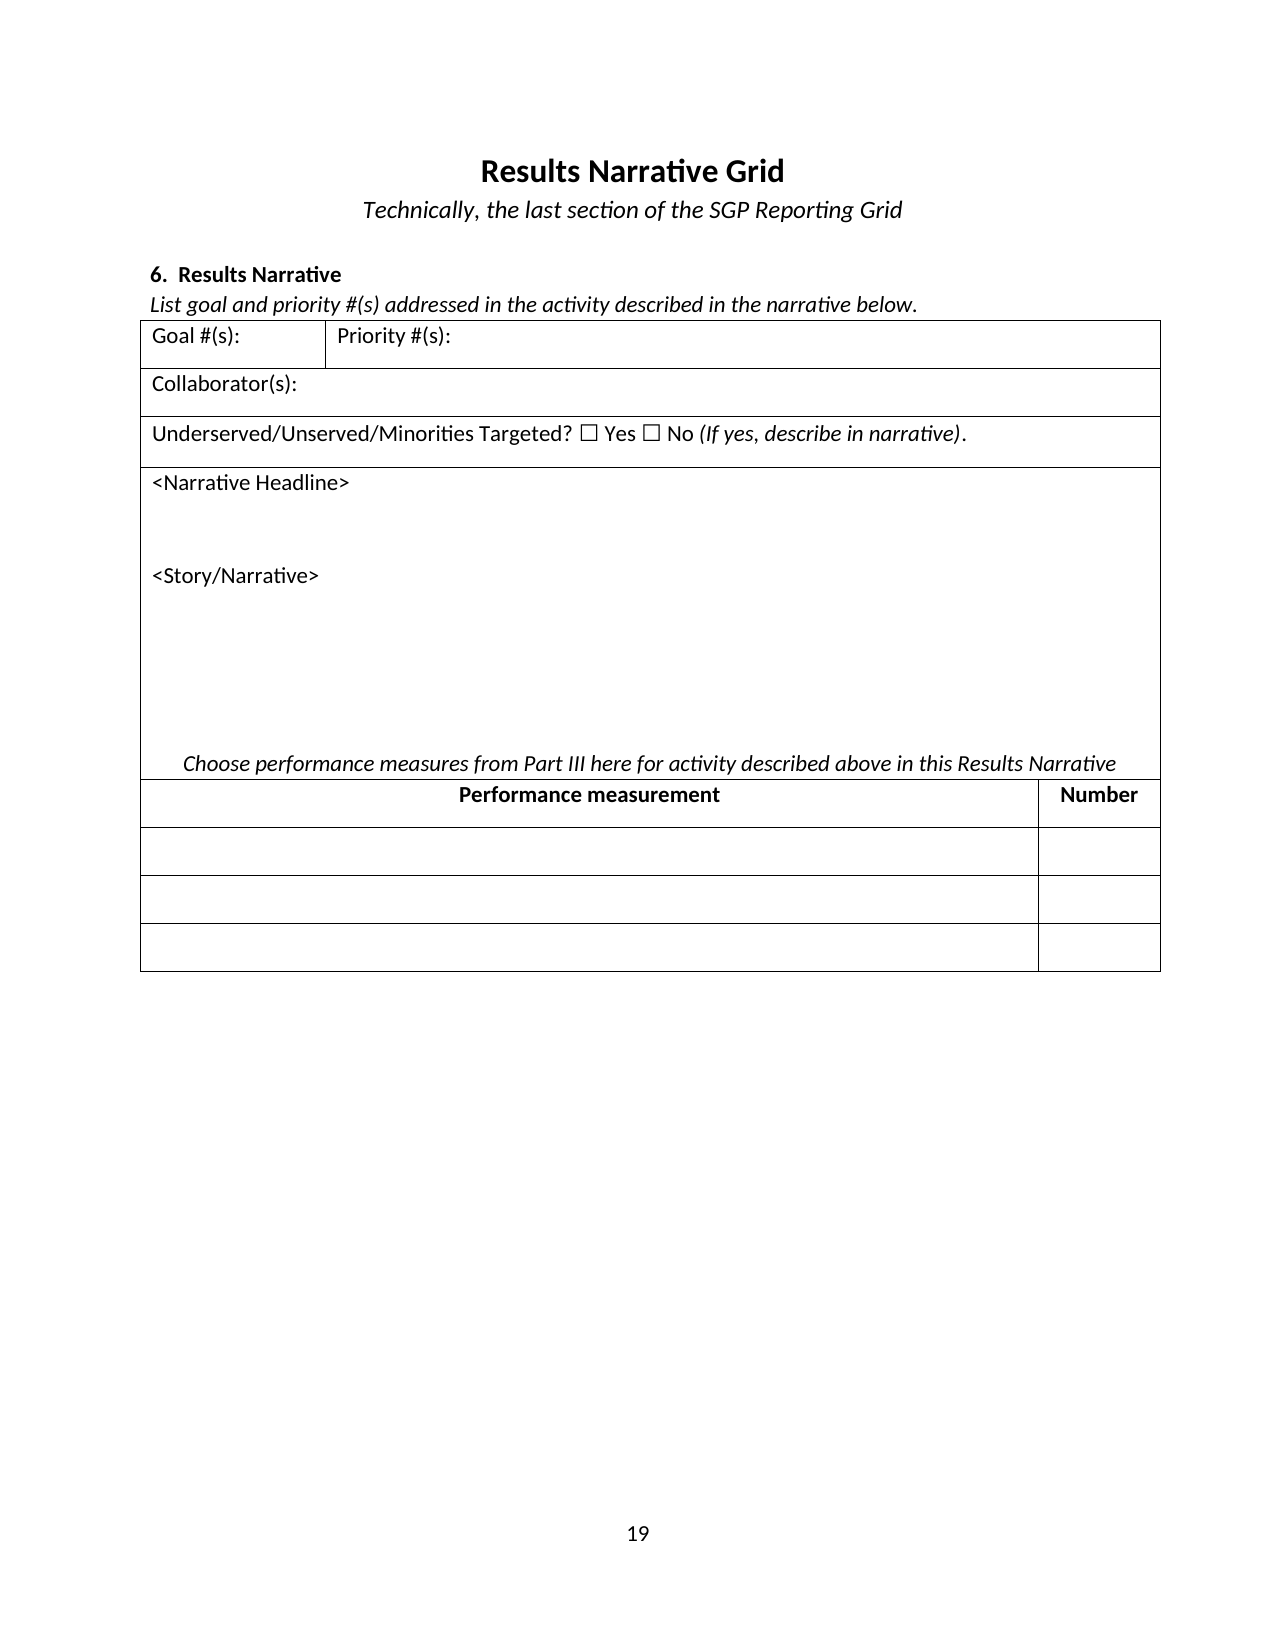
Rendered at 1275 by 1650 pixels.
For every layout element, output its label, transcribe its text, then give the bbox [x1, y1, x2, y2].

table_cell [1039, 924, 1160, 971]
table_cell [141, 924, 1038, 971]
table_cell <Narrative Headline> <Story/Narrative> Choose performance measures from Part III here for activity described above in this Results Narrative [141, 468, 1160, 779]
text Results Narrative Grid [141, 150, 1125, 191]
table_cell Performance measurement [141, 780, 1038, 827]
table_cell [1039, 828, 1160, 875]
table_cell [141, 876, 1038, 923]
table_cell [1039, 876, 1160, 923]
table_cell Number [1039, 780, 1160, 827]
table_cell Collaborator(s): [141, 369, 1160, 416]
table_cell [141, 828, 1038, 875]
text 6. Results Narrative [150, 260, 1125, 288]
table_header Priority #(s): [326, 321, 1160, 368]
table_cell Underserved/Unserved/Minorities Targeted? ☐ Yes ☐ No (If yes, describe in narrative). [141, 417, 1160, 467]
table_header Goal #(s): [141, 321, 325, 368]
text Technically, the last section of the SGP Reporting Grid [141, 194, 1125, 224]
text List goal and priority #(s) addressed in the activity described in the narrative below. [150, 290, 1125, 318]
